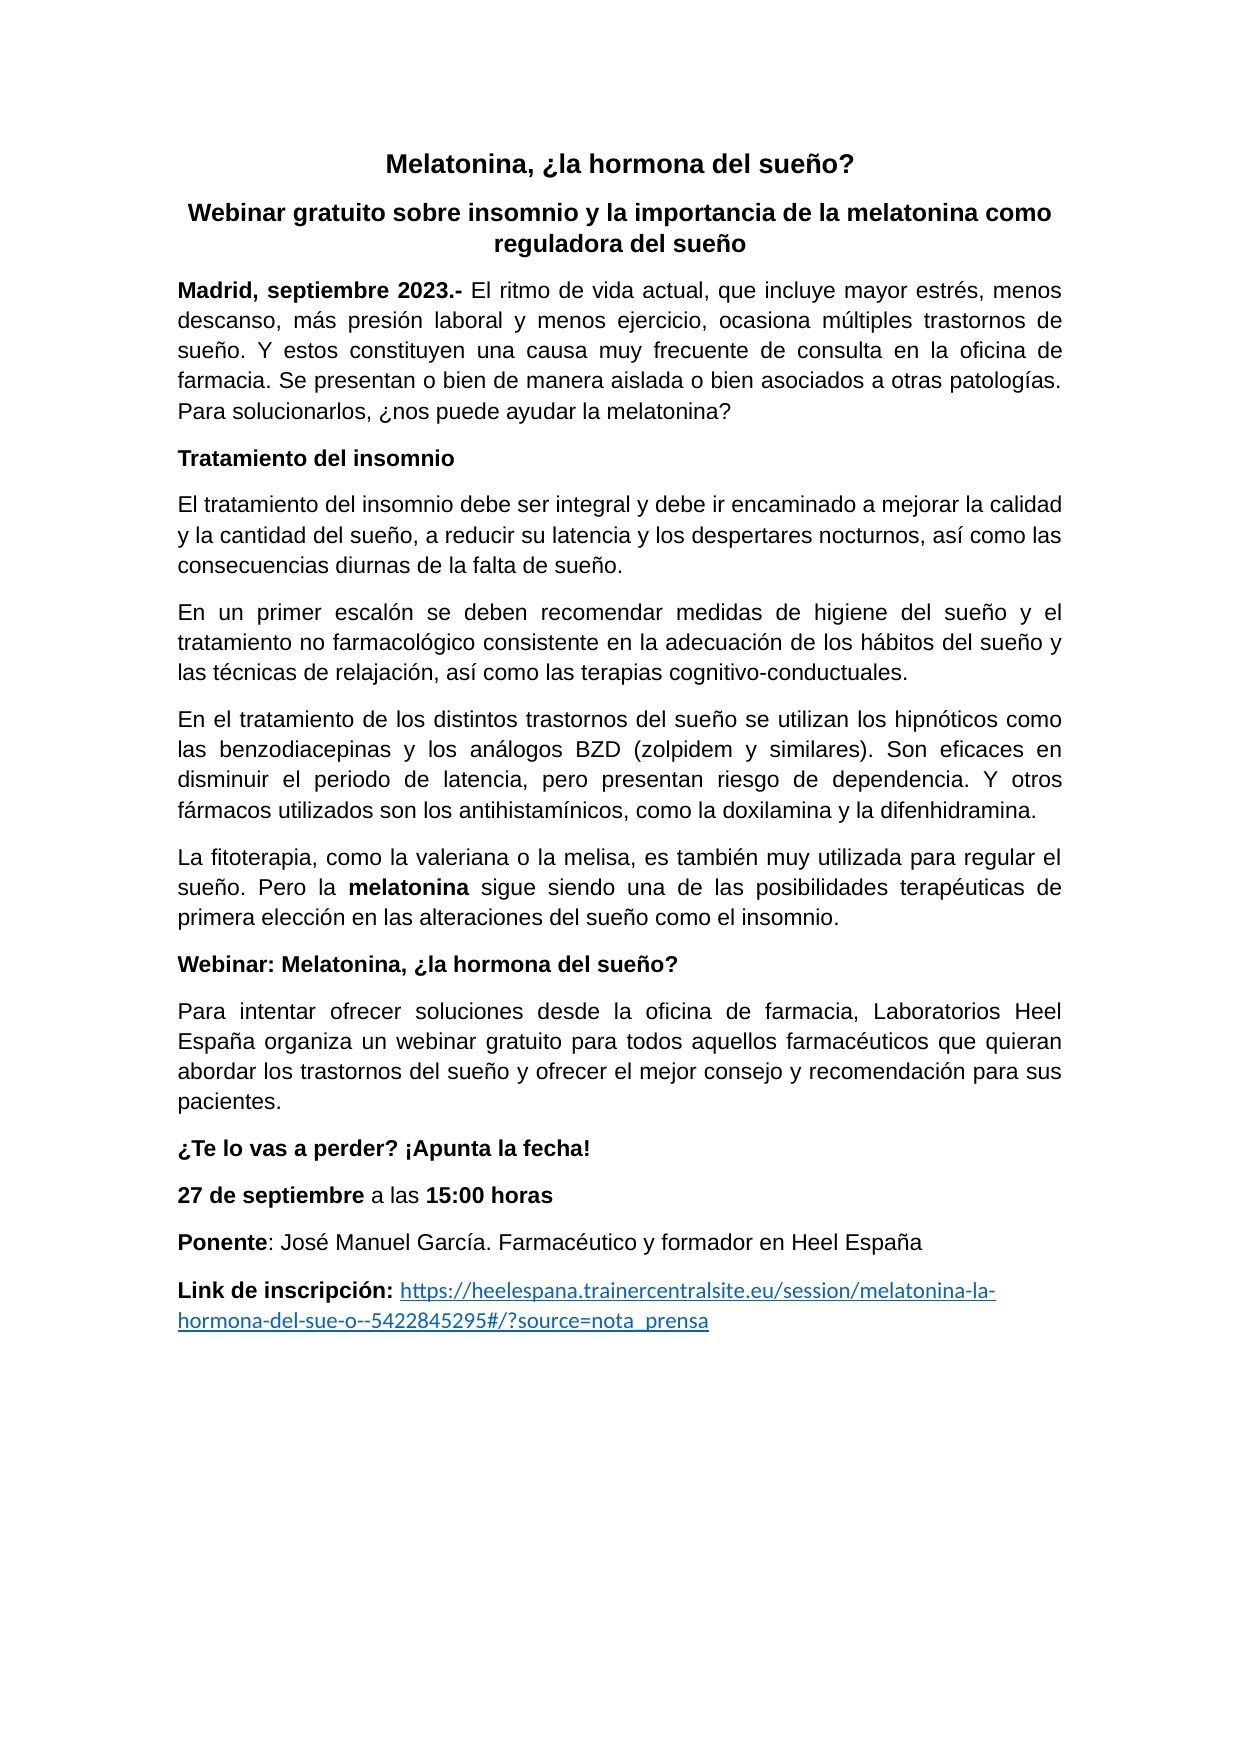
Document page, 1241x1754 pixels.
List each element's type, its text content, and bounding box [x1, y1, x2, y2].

text Webinar gratuito sobre insomnio y la importancia de la melatonina como reguladora del sueño [177, 198, 1063, 258]
text Para intentar ofrecer soluciones desde la oficina de farmacia, Laboratorios Heel España organiza un webinar gratuito para todos aquellos farmacéuticos que quieran abordar los trastornos del sueño y ofrecer el mejor consejo y recomendación para sus pacientes. [177, 998, 1063, 1114]
text La fitoterapia, como la valeriana o la melisa, es también muy utilizada para regular el sueño. Pero la melatonina sigue siendo una de las posibilidades terapéuticas de primera elección en las alteraciones del sueño como el insomnio. [177, 843, 1063, 930]
text El tratamiento del insomnio debe ser integral y debe ir encaminado a mejorar la calidad y la cantidad del sueño, a reducir su latencia y los despertares nocturnos, así como las consecuencias diurnas de la falta de sueño. [177, 491, 1063, 578]
text En el tratamiento de los distintos trastornos del sueño se utilizan los hipnóticos como las benzodiacepinas y los análogos BZD (zolpidem y similares). Son eficaces en disminuir el periodo de latencia, pero presentan riesgo de dependencia. Y otros fármacos utilizados son los antihistamínicos, como la doxilamina y la difenhidramina. [177, 706, 1063, 823]
text ¿Te lo vas a perder? ¡Apunta la fecha! [177, 1135, 1063, 1161]
text 27 de septiembre a las 15:00 horas [177, 1182, 1063, 1208]
text En un primer escalón se deben recomendar medidas de higiene del sueño y el tratamiento no farmacológico consistente en la adecuación de los hábitos del sueño y las técnicas de relajación, así como las terapias cognitivo-conductuales. [177, 599, 1063, 685]
text Melatonina, ¿la hormona del sueño? [177, 148, 1063, 179]
text Tratamiento del insomnio [177, 444, 1063, 471]
text Link de inscripción: https://heelespana.trainercentralsite.eu/session/melatonina-la-hormona-del-sue-o--5422845295#/?source=nota_prensa [177, 1276, 1063, 1334]
text Ponente: José Manuel García. Farmacéutico y formador en Heel España [177, 1229, 1063, 1255]
text Webinar: Melatonina, ¿la hormona del sueño? [177, 951, 1063, 977]
text Madrid, septiembre 2023.- El ritmo de vida actual, que incluye mayor estrés, menos descanso, más presión laboral y menos ejercicio, ocasiona múltiples trastornos de sueño. Y estos constituyen una causa muy frecuente de consulta en la oficina de farmacia. Se presentan o bien de manera aislada o bien asociados a otras patologías. Para solucionarlos, ¿nos puede ayudar la melatonina? [177, 277, 1063, 424]
